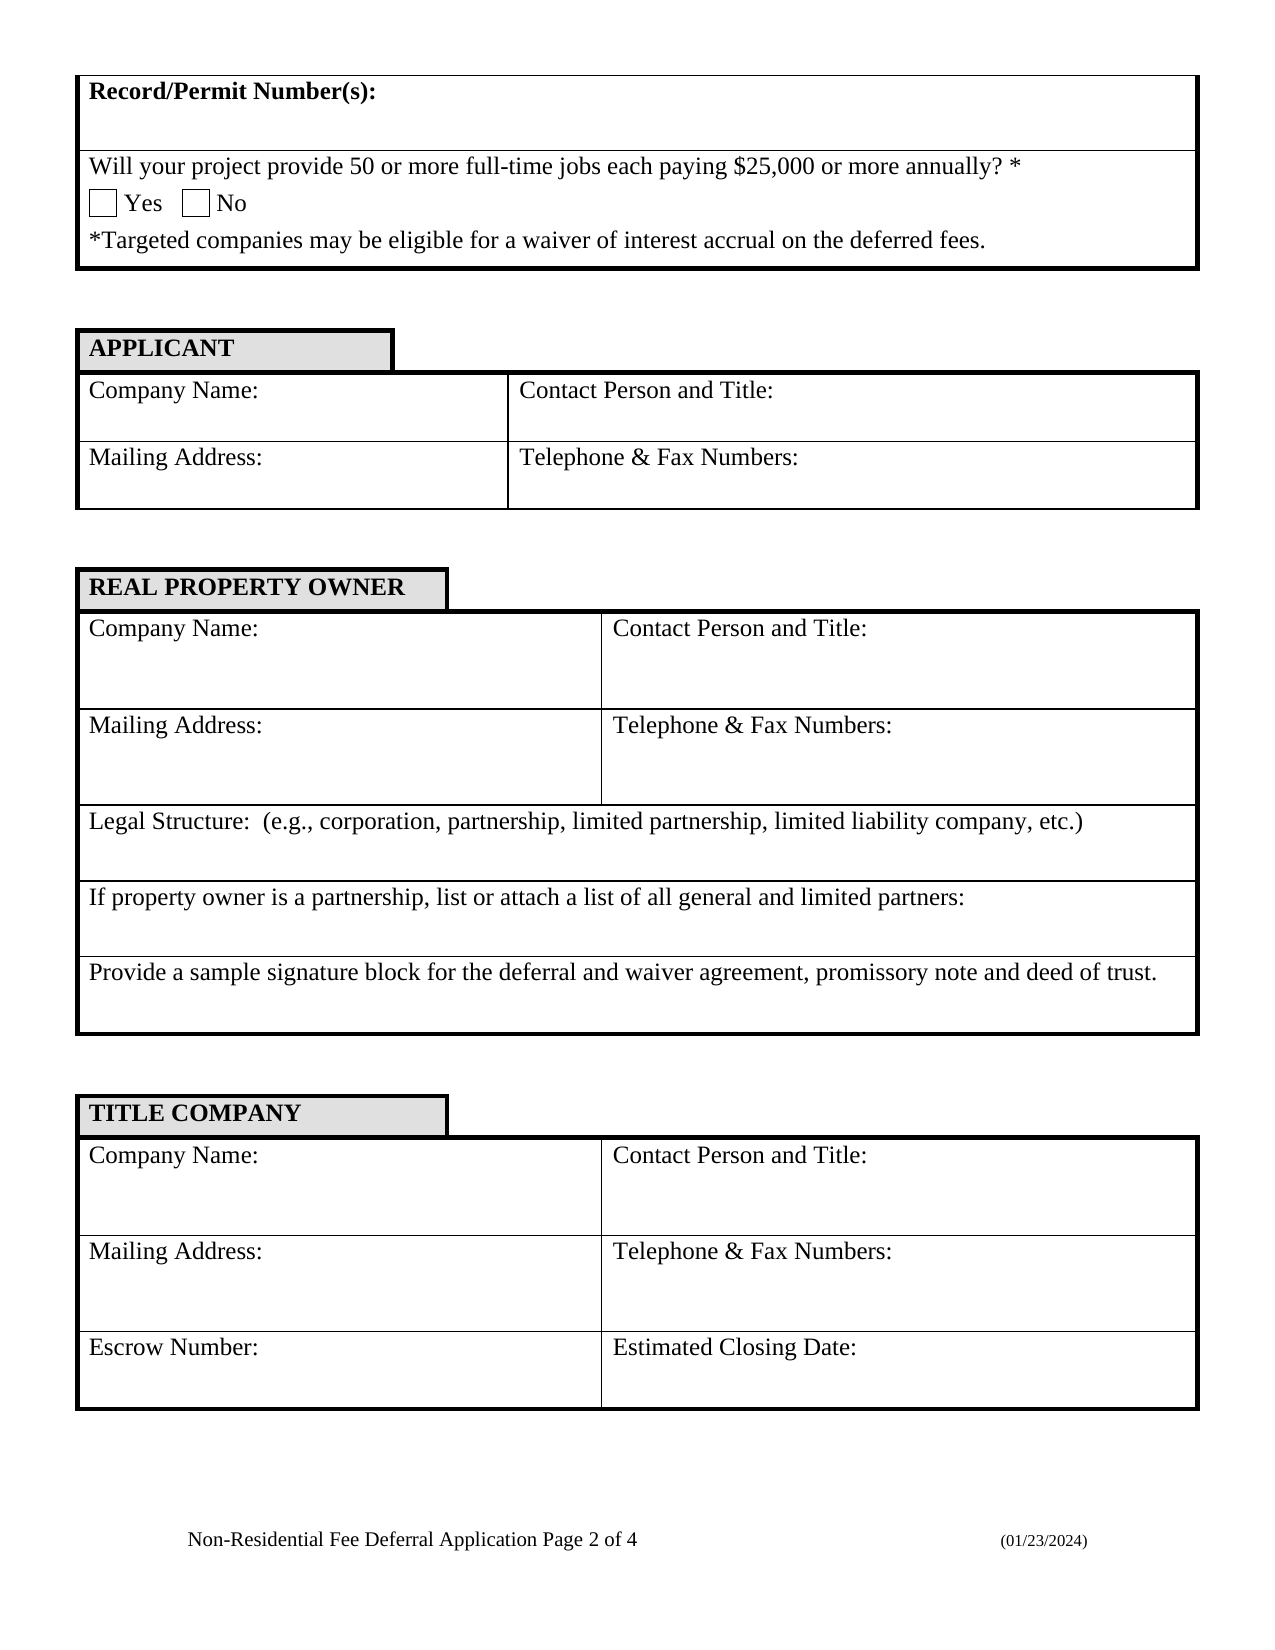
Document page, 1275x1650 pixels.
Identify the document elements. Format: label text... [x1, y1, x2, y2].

table_cell Telephone & Fax Numbers: [509, 442, 1195, 508]
table_cell Contact Person and Title: [509, 375, 1195, 441]
table_header REAL PROPERTY OWNER [80, 572, 445, 609]
table_cell Escrow Number: [80, 1332, 601, 1407]
table_cell Company Name: [80, 1140, 601, 1235]
table_cell If property owner is a partnership, list or attach a list of all general and limited partners: [80, 882, 1195, 956]
table_cell Contact Person and Title: [602, 1140, 1195, 1235]
table_cell Will your project provide 50 or more full-time jobs each paying $25,000 or more annually? * Yes No *Targeted companies may be eligible for a waiver of interest accrual on the deferred fees. [80, 151, 1195, 266]
table_cell Record/Permit Number(s): [80, 76, 1195, 150]
table_cell Mailing Address: [80, 1236, 601, 1331]
table_cell Legal Structure: (e.g., corporation, partnership, limited partnership, limited liability company, etc.) [80, 806, 1195, 880]
table_cell Company Name: [80, 614, 601, 708]
table_header TITLE COMPANY [80, 1098, 445, 1135]
table_header APPLICANT [80, 333, 390, 370]
table_cell Company Name: [80, 375, 507, 441]
table_cell Mailing Address: [80, 442, 507, 508]
table_cell Telephone & Fax Numbers: [602, 710, 1195, 804]
table_cell Telephone & Fax Numbers: [602, 1236, 1195, 1331]
table_cell Estimated Closing Date: [602, 1332, 1195, 1407]
table_cell Mailing Address: [80, 710, 601, 804]
table_cell Contact Person and Title: [602, 614, 1195, 708]
table_cell Provide a sample signature block for the deferral and waiver agreement, promissory note and deed of trust. [80, 957, 1195, 1031]
